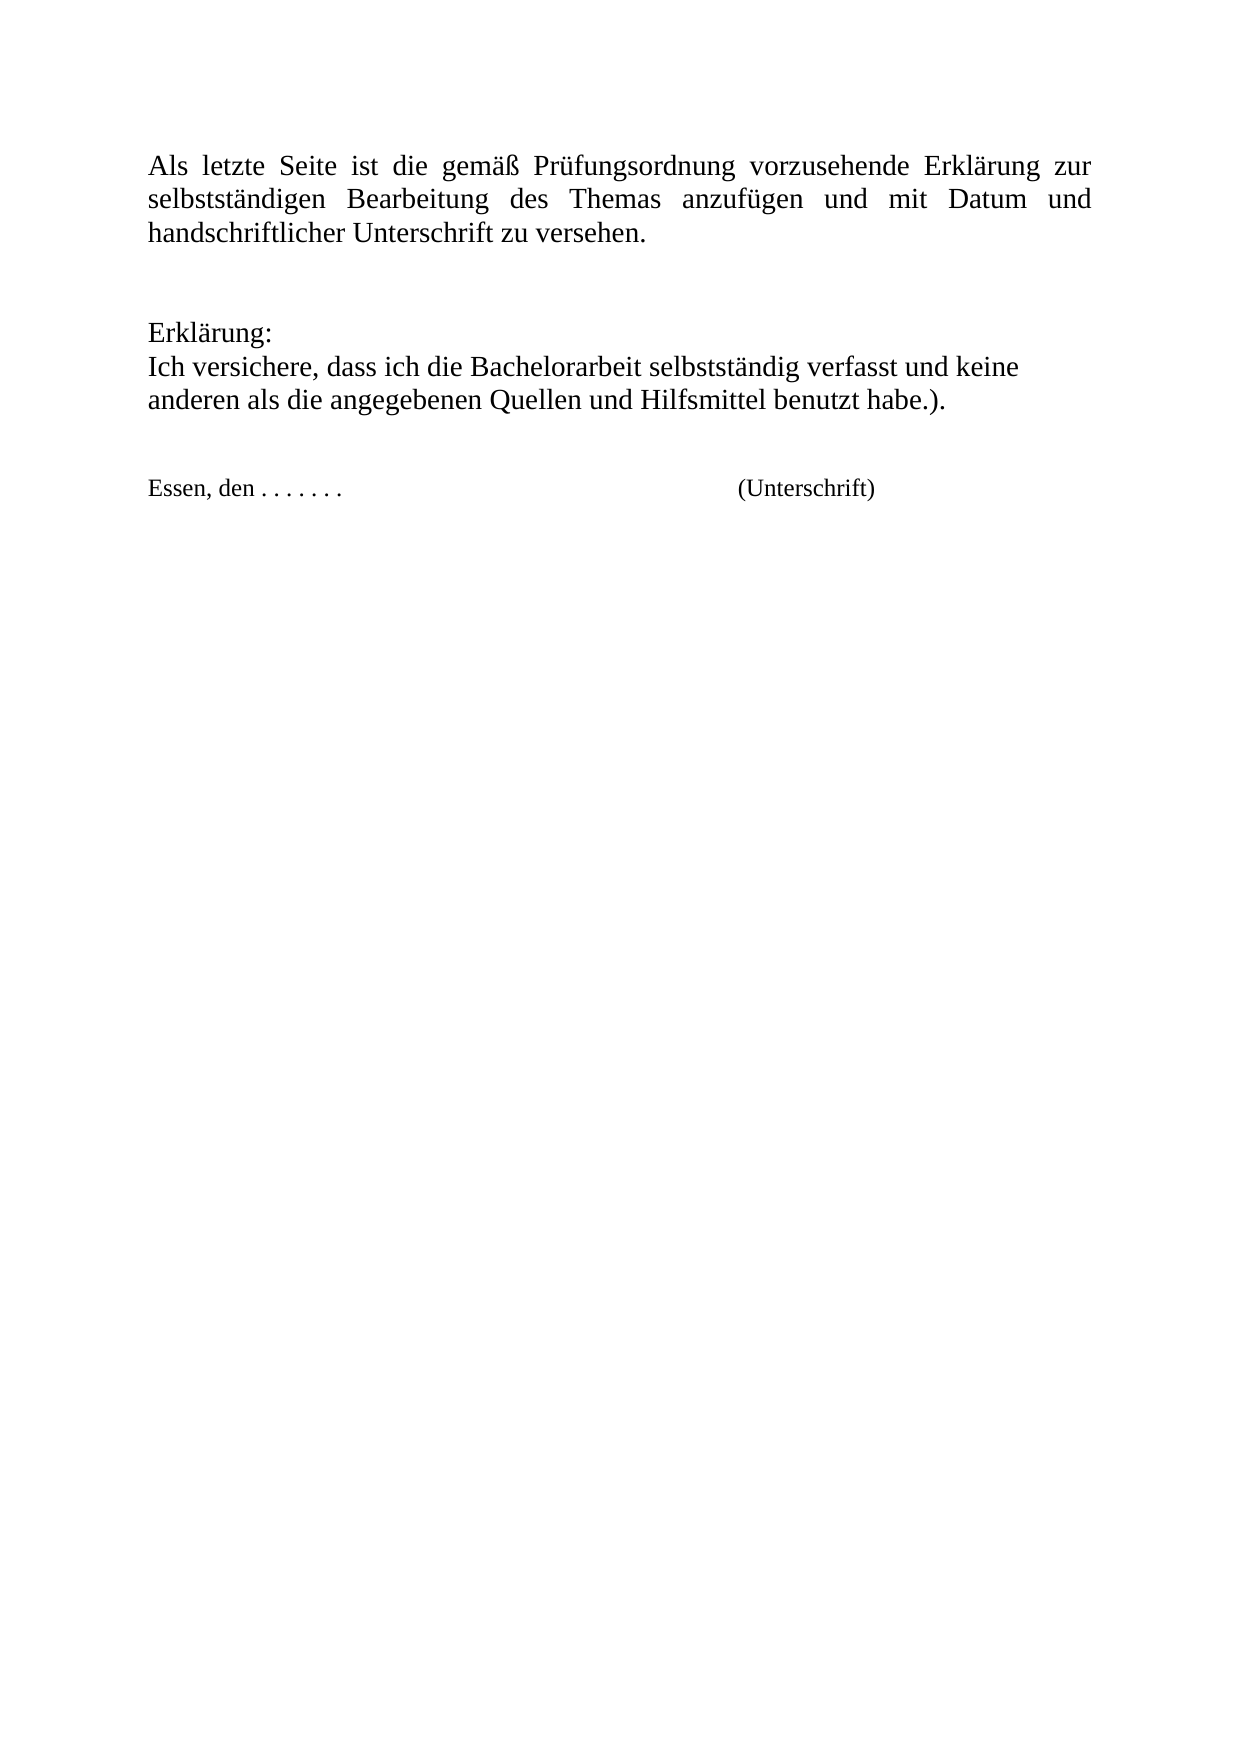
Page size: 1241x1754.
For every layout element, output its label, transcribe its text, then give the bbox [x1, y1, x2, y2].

text Essen, den . . . . . . . (Unterschrift) [148, 473, 1093, 502]
text Ich versichere, dass ich die Bachelorarbeit selbstständig verfasst und keine anderen als die angegebenen Quellen und Hilfsmittel benutzt habe.). [148, 349, 1093, 416]
text Erklärung: [148, 315, 1093, 349]
text Als letzte Seite ist die gemäß Prüfungsordnung vorzusehende Erklärung zur selbstständigen Bearbeitung des Themas anzufügen und mit Datum und handschriftlicher Unterschrift zu versehen. [148, 148, 1093, 248]
